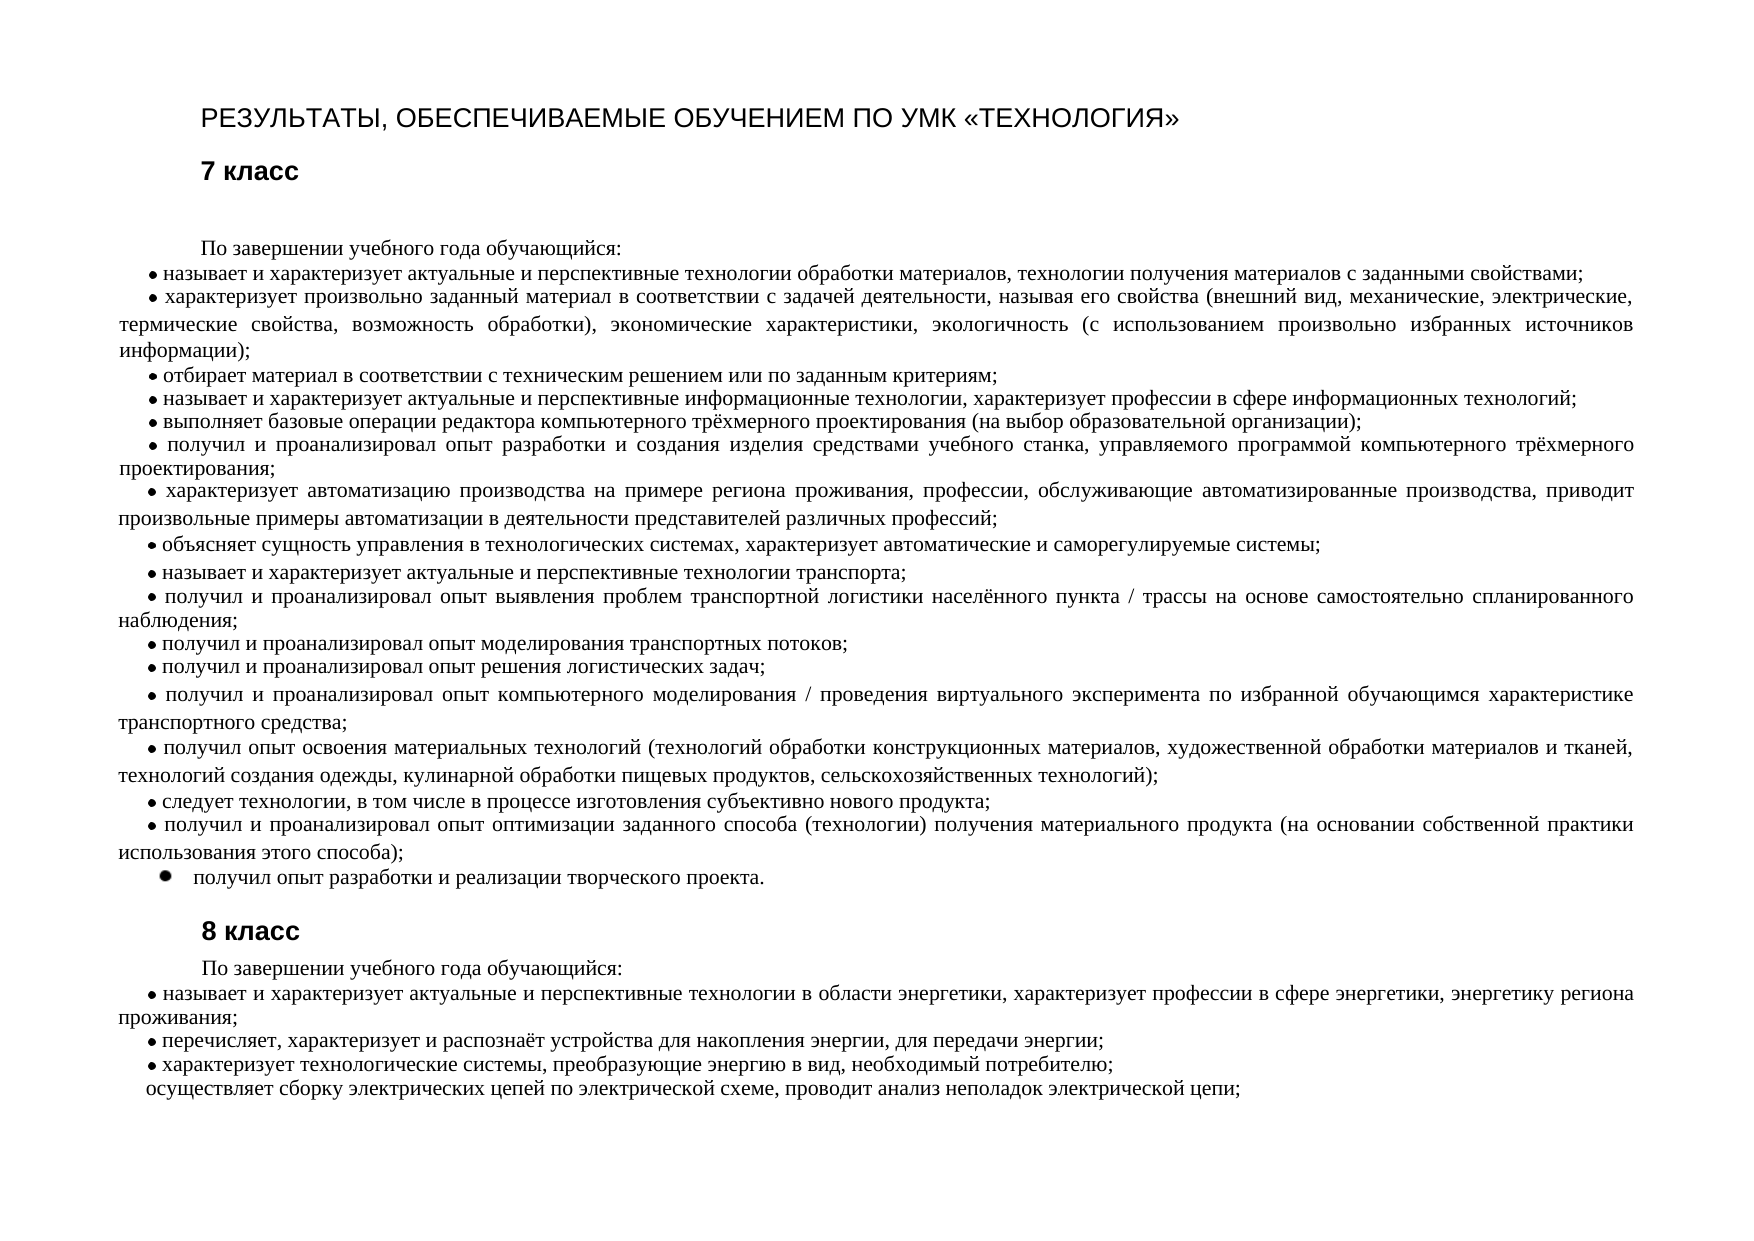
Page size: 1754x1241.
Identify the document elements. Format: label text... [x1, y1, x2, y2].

text объясняет сущность управления в технологических системах, характеризует автоматические и саморегулируемые системы; [118, 531, 1636, 559]
picture [145, 797, 157, 809]
text получил и проанализировал опыт моделирования транспортных потоков; [118, 629, 1636, 653]
text получил и проанализировал опыт решения логистических задач; [118, 653, 1636, 681]
list получил опыт разработки и реализации творческого проекта. [156, 864, 1636, 889]
picture [145, 662, 157, 674]
text называет и характеризует актуальные и перспективные информационные технологии, характеризует профессии в сфере информационных технологий; [119, 385, 1636, 408]
text характеризует автоматизацию производства на примере региона проживания, профессии, обслуживающие автоматизированные производства, приводит произвольные примеры автоматизации в деятельности представителей различных профессий; [118, 477, 1636, 531]
picture [145, 1061, 157, 1072]
picture [145, 989, 157, 1001]
picture [145, 743, 157, 755]
text называет и характеризует актуальные и перспективные технологии в области энергетики, характеризует профессии в сфере энергетики, энергетику региона проживания; [118, 980, 1636, 1027]
picture [145, 690, 157, 702]
picture [146, 417, 158, 429]
picture [146, 371, 158, 382]
picture [145, 1037, 157, 1048]
picture [145, 540, 157, 551]
text получил и проанализировал опыт выявления проблем транспортной логистики населённого пункта / трассы на основе самостоятельно спланированного наблюдения; [118, 582, 1636, 629]
picture [156, 868, 174, 885]
text следует технологии, в том числе в процессе изготовления субъективно нового продукта; [118, 787, 1636, 811]
text называет и характеризует актуальные и перспективные технологии обработки материалов, технологии получения материалов с заданными свойствами; [119, 260, 1636, 283]
text осуществляет сборку электрических цепей по электрической схеме, проводит анализ неполадок электрической цепи; [118, 1074, 1636, 1100]
text РЕЗУЛЬТАТЫ, ОБЕСПЕЧИВАЕМЫЕ ОБУЧЕНИЕМ ПО УМК «ТЕХНОЛОГИЯ» [200, 103, 1571, 134]
picture [146, 394, 158, 406]
text перечисляет, характеризует и распознаёт устройства для накопления энергии, для передачи энергии; [118, 1027, 1636, 1051]
text характеризует произвольно заданный материал в соответствии с задачей деятельности, называя его свойства (внешний вид, механические, электрические, термические свойства, возможность обработки), экономические характеристики, экологичность (с использованием произвольно избранных источников информации); [119, 283, 1636, 362]
picture [145, 639, 157, 651]
picture [145, 592, 157, 603]
picture [145, 820, 157, 832]
picture [146, 269, 158, 281]
text получил и проанализировал опыт оптимизации заданного способа (технологии) получения материального продукта (на основании собственной практики использования этого способа); [118, 811, 1636, 864]
text отбирает материал в соответствии с техническим решением или по заданным критериям; [119, 362, 1636, 385]
picture [146, 292, 158, 304]
text получил опыт освоения материальных технологий (технологий обработки конструкционных материалов, художественной обработки материалов и тканей, технологий создания одежды, кулинарной обработки пищевых продуктов, сельскохозяйственных технологий); [118, 734, 1636, 787]
picture [145, 568, 157, 580]
text По завершении учебного года обучающийся: [200, 235, 1636, 260]
text называет и характеризует актуальные и перспективные технологии транспорта; [118, 559, 1636, 582]
text 8 класс [201, 914, 1636, 946]
picture [146, 440, 158, 452]
text характеризует технологические системы, преобразующие энергию в вид, необходимый потребителю; [118, 1051, 1636, 1074]
text 7 класс [200, 154, 1636, 186]
picture [145, 486, 157, 498]
text получил и проанализировал опыт компьютерного моделирования / проведения виртуального эксперимента по избранной обучающимся характеристике транспортного средства; [118, 681, 1636, 734]
text выполняет базовые операции редактора компьютерного трёхмерного проектирования (на выбор образовательной организации); [119, 408, 1636, 431]
text По завершении учебного года обучающийся: [201, 955, 1636, 980]
text получил и проанализировал опыт разработки и создания изделия средствами учебного станка, управляемого программой компьютерного трёхмерного проектирования; [119, 431, 1636, 477]
